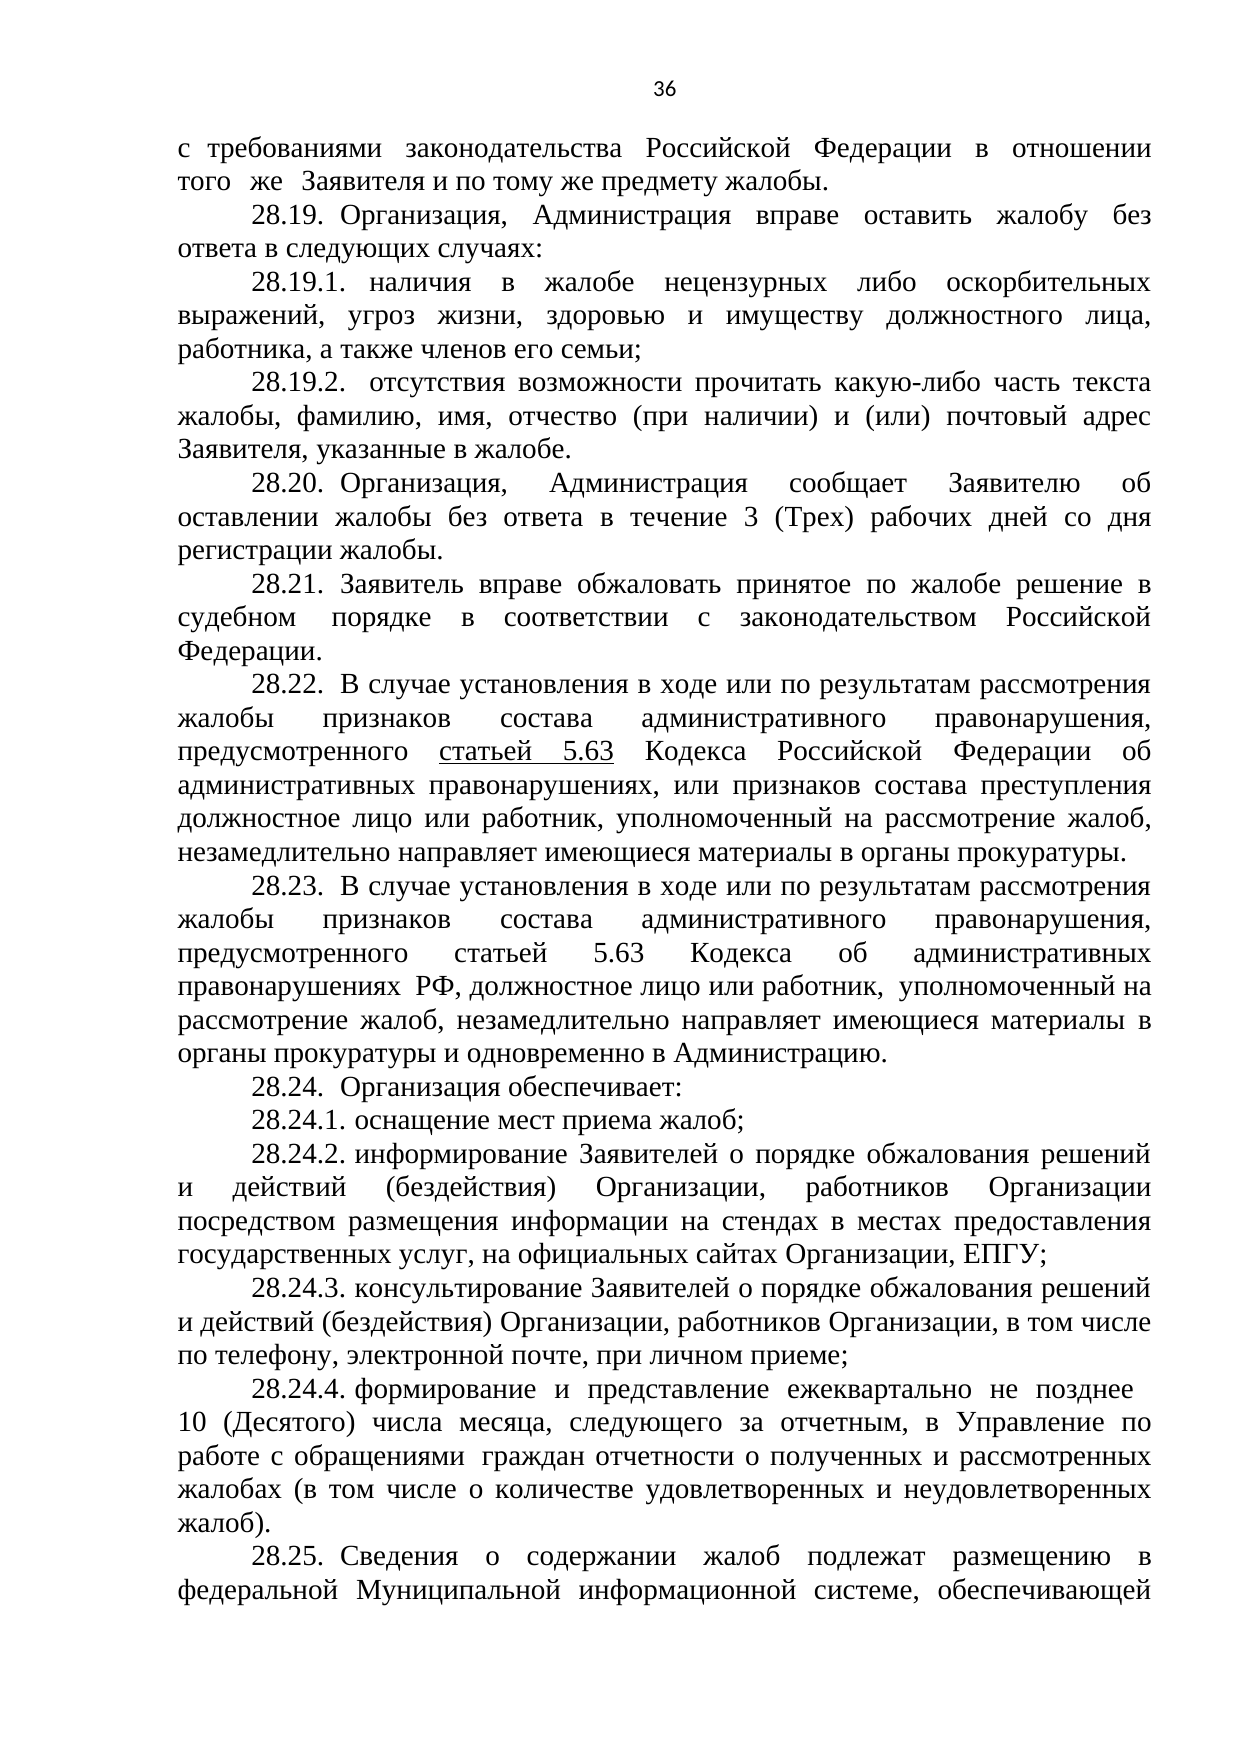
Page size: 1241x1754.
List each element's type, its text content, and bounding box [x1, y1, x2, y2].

list Организация, Администрация сообщает Заявителю об оставлении жалобы без ответа в течение 3 (Трех) рабочих дней со дня регистрации жалобы. [177, 465, 1152, 566]
list В случае установления в ходе или по результатам рассмотрения жалобы признаков состава административного правонарушения, предусмотренного статьей 5.63 Кодекса об административных правонарушениях РФ, должностное лицо или работник, уполномоченный на рассмотрение жалоб, незамедлительно направляет имеющиеся материалы в органы прокуратуры и одновременно в Администрацию. [177, 868, 1152, 1069]
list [177, 1538, 1152, 1606]
list Организация, Администрация вправе оставить жалобу без ответа в следующих случаях: [177, 197, 1152, 264]
list оснащение мест приема жалоб; [177, 1102, 1152, 1136]
list наличия в жалобе нецензурных либо оскорбительных выражений, угроз жизни, здоровью и имуществу должностного лица, работника, а также членов его семьи; [177, 264, 1152, 364]
list отсутствия возможности прочитать какую-либо часть текста жалобы, фамилию, имя, отчество (при наличии) и (или) почтовый адрес Заявителя, указанные в жалобе. [177, 364, 1152, 465]
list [177, 130, 1152, 197]
list Заявитель вправе обжаловать принятое по жалобе решение в судебном порядке в соответствии с законодательством Российской Федерации. [177, 566, 1152, 666]
list Организация обеспечивает: [177, 1069, 1152, 1102]
list консультирование Заявителей о порядке обжалования решений и действий (бездействия) Организации, работников Организации, в том числе по телефону, электронной почте, при личном приеме; [177, 1270, 1152, 1371]
list формирование и представление ежеквартально не позднее 10 (Десятого) числа месяца, следующего за отчетным, в Управление по работе с обращениями граждан отчетности о полученных и рассмотренных жалобах (в том числе о количестве удовлетворенных и неудовлетворенных жалоб). [177, 1371, 1152, 1538]
list В случае установления в ходе или по результатам рассмотрения жалобы признаков состава административного правонарушения, предусмотренного статьей 5.63 Кодекса Российской Федерации об административных правонарушениях, или признаков состава преступления должностное лицо или работник, уполномоченный на рассмотрение жалоб, незамедлительно направляет имеющиеся материалы в органы прокуратуры. [177, 666, 1152, 868]
list информирование Заявителей о порядке обжалования решений и действий (бездействия) Организации, работников Организации посредством размещения информации на стендах в местах предоставления государственных услуг, на официальных сайтах Организации, ЕПГУ; [177, 1136, 1152, 1270]
